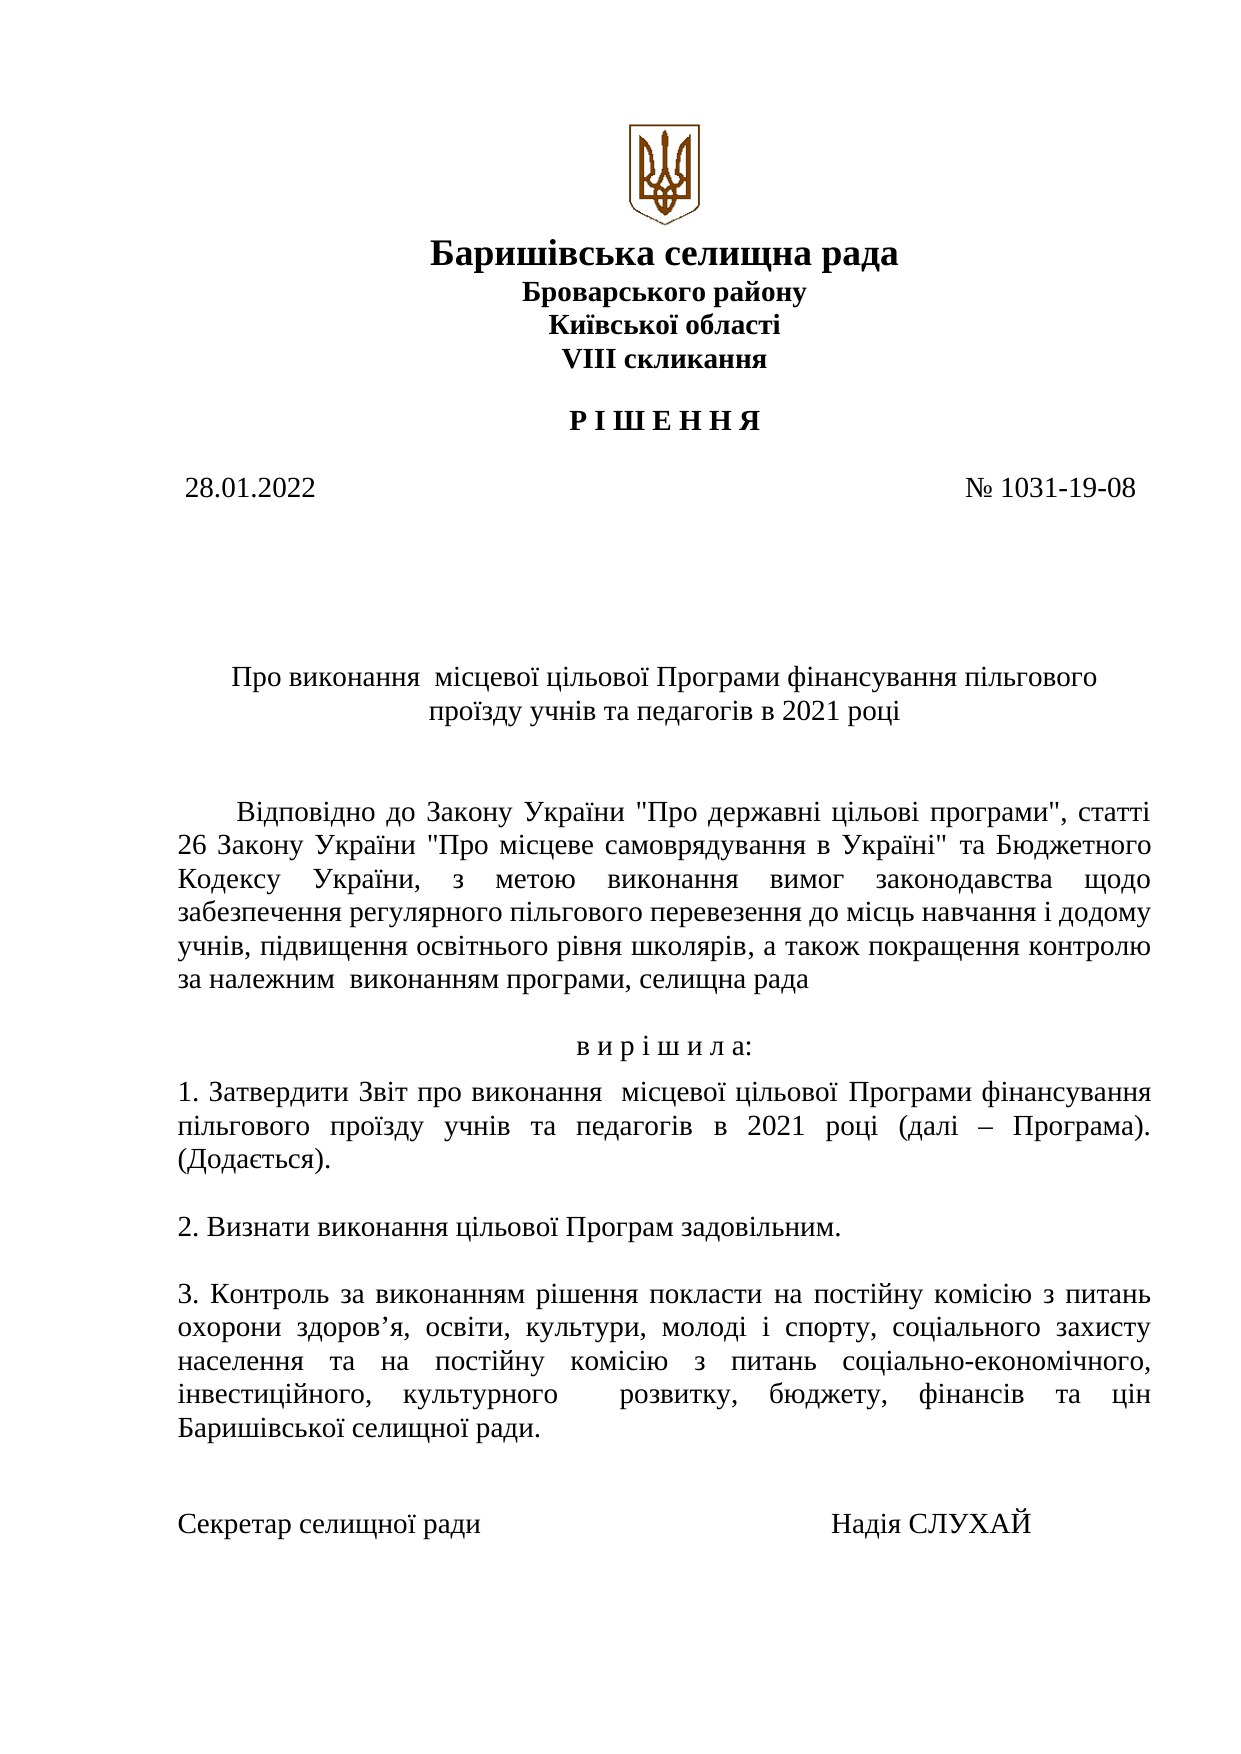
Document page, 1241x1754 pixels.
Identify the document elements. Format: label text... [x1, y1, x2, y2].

text 1. Затвердити Звіт про виконання місцевої цільової Програми фінансування пільгового проїзду учнів та педагогів в 2021 році (далі – Програма). (Додається). [177, 1074, 1152, 1175]
picture [622, 118, 707, 231]
text Секретар селищної ради Надія СЛУХАЙ [177, 1506, 1152, 1539]
text Київської області [177, 307, 1152, 341]
text 3. Контроль за виконанням рішення покласти на постійну комісію з питань охорони здоров’я, освіти, культури, молоді і спорту, соціального захисту населення та на постійну комісію з питань соціально-економічного, інвестиційного, культурного розвитку, бюджету, фінансів та цін Баришівської селищної ради. [177, 1276, 1152, 1443]
text Відповідно до Закону України "Про державні цільові програми", статті 26 Закону України "Про місцеве самоврядування в Україні" та Бюджетного Кодексу України, з метою виконання вимог законодавства щодо забезпечення регулярного пільгового перевезення до місць навчання і додому учнів, підвищення освітнього рівня школярів, а також покращення контролю за належним виконанням програми, селищна рада [177, 794, 1152, 995]
text VIII скликання [177, 341, 1152, 374]
text 28.01.2022 № 1031-19-08 [177, 470, 1152, 504]
text 2. Визнати виконання цільової Програм задовільним. [177, 1209, 1152, 1242]
text Р І Ш Е Н Н Я [177, 403, 1152, 437]
text Баришівська селищна рада [177, 231, 1152, 274]
text Броварського району [177, 274, 1152, 307]
text в и р і ш и л а: [177, 1028, 1152, 1062]
text проїзду учнів та педагогів в 2021 році [177, 693, 1152, 727]
text Про виконання місцевої цільової Програми фінансування пільгового [177, 659, 1152, 693]
